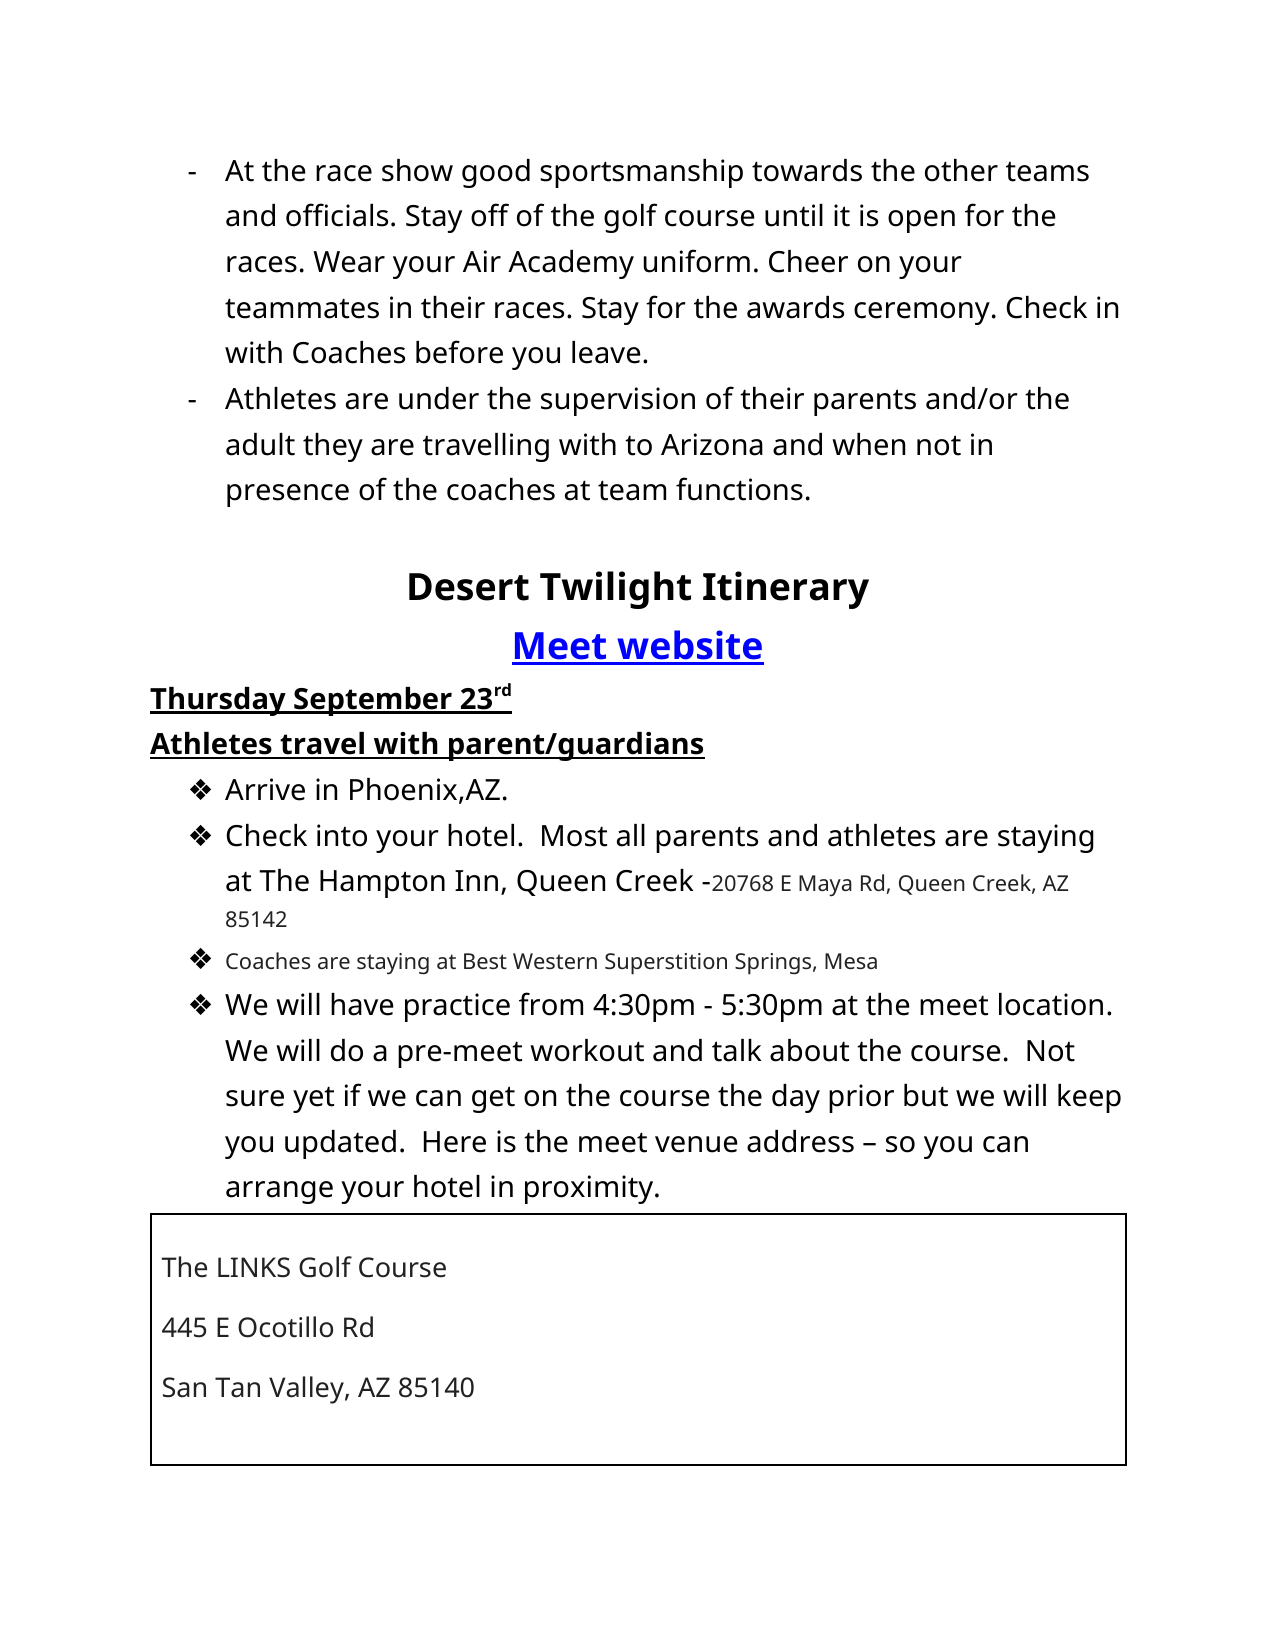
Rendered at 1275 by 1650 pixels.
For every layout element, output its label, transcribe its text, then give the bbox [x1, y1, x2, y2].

list At the race show good sportsmanship towards the other teams and officials. Stay off of the golf course until it is open for the races. Wear your Air Academy uniform. Cheer on your teammates in their races. Stay for the awards ceremony. Check in with Coaches before you leave. [187, 150, 1125, 372]
text Athletes travel with parent/guardians [150, 723, 1125, 763]
list Coaches are staying at Best Western Superstition Springs, Mesa [187, 939, 1125, 978]
list Arrive in Phoenix,AZ. [187, 769, 1125, 809]
text Desert Twilight Itinerary [150, 561, 1125, 612]
table_header The LINKS Golf Course 445 E Ocotillo Rd San Tan Valley, AZ 85140 [152, 1215, 1125, 1464]
text Meet website [150, 619, 1125, 670]
list Check into your hotel. Most all parents and athletes are staying at The Hampton Inn, Queen Creek -20768 E Maya Rd, Queen Creek, AZ 85142 [187, 815, 1125, 934]
list We will have practice from 4:30pm - 5:30pm at the meet location. We will do a pre-meet workout and talk about the course. Not sure yet if we can get on the course the day prior but we will keep you updated. Here is the meet venue address – so you can arrange your hotel in proximity. [187, 984, 1125, 1206]
list Athletes are under the supervision of their parents and/or the adult they are travelling with to Arizona and when not in presence of the coaches at team functions. [187, 378, 1125, 509]
text Thursday September 23rd [150, 678, 1125, 718]
